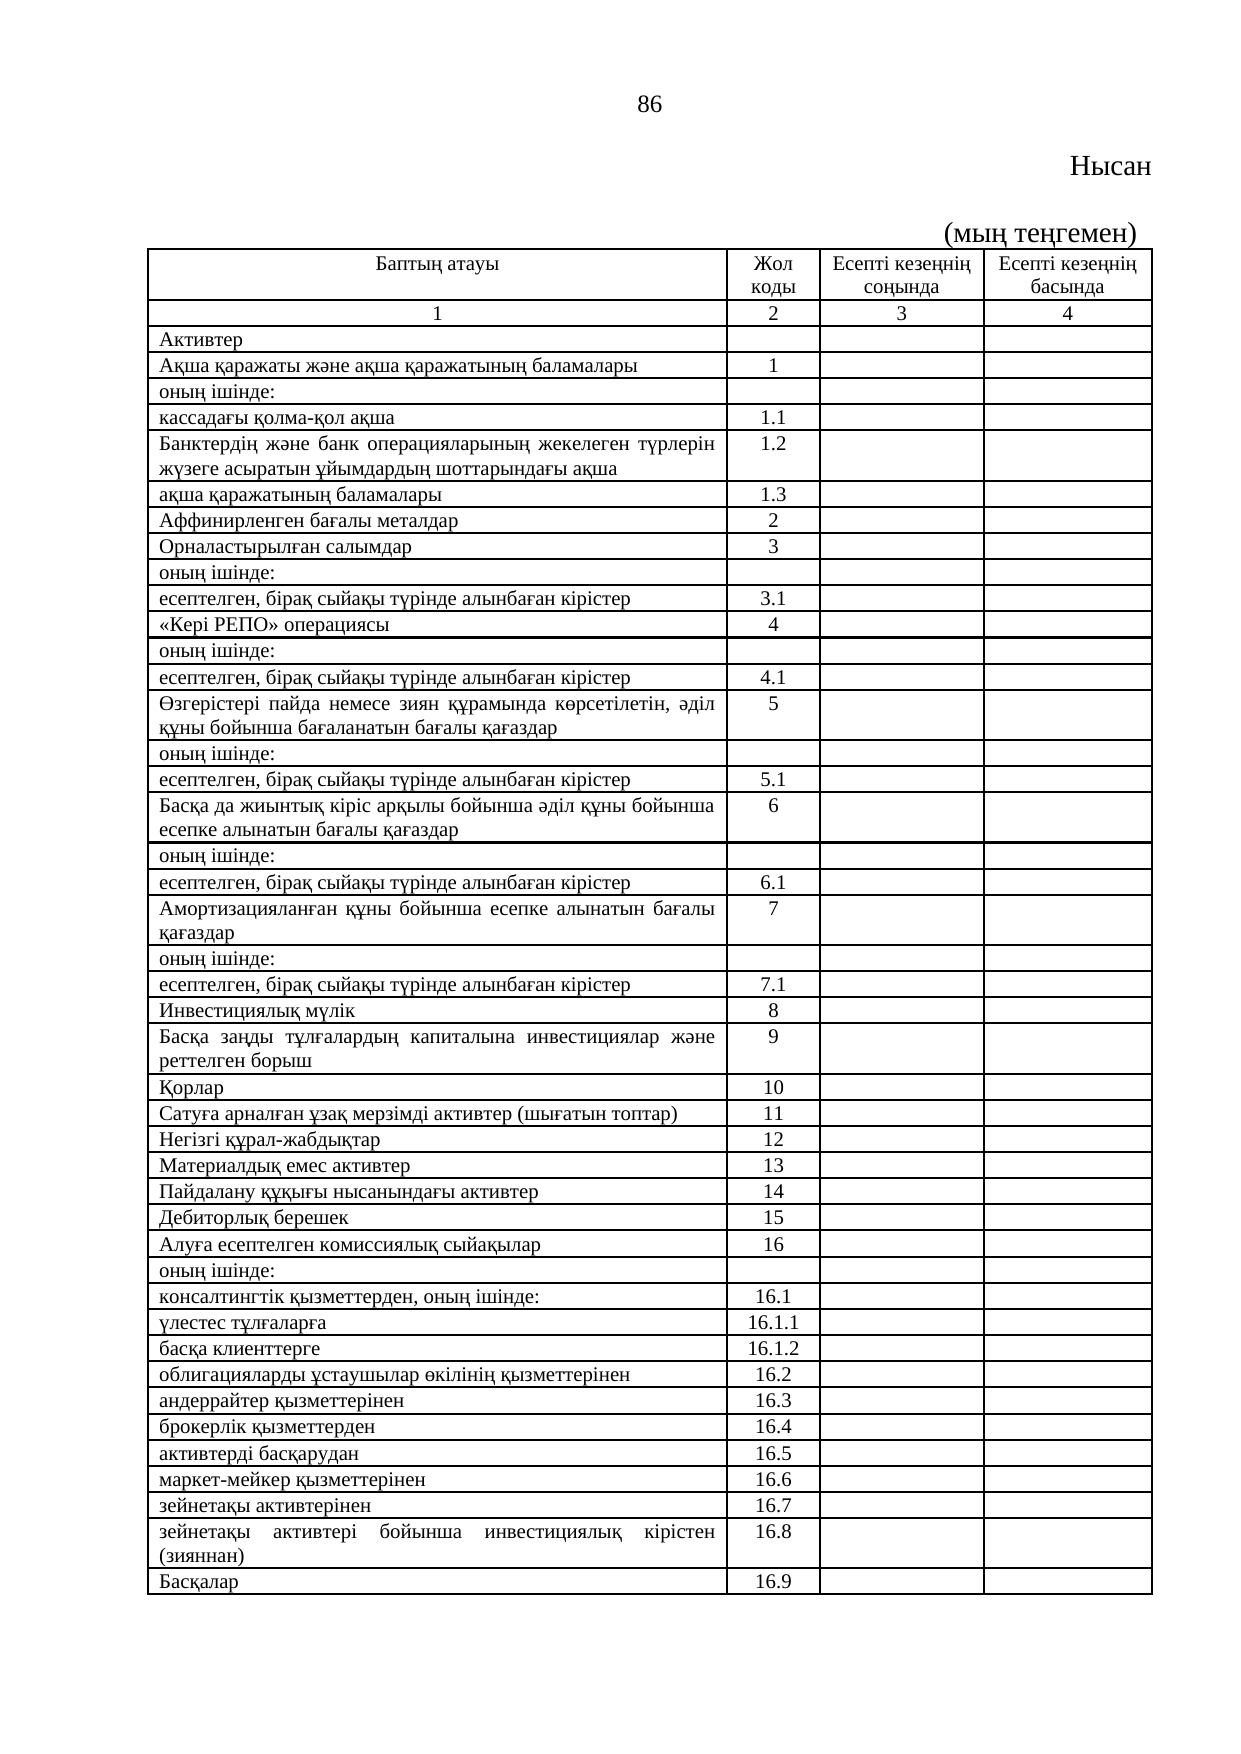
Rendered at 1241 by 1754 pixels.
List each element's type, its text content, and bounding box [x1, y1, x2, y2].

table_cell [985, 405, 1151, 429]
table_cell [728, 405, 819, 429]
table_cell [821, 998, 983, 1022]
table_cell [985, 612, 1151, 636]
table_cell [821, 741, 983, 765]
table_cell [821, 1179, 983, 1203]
text (мың теңгемен) [148, 215, 1137, 248]
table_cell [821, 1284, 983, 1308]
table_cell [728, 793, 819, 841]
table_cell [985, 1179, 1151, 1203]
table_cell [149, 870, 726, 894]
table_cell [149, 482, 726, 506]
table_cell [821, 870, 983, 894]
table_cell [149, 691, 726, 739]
text Нысан [148, 148, 1152, 181]
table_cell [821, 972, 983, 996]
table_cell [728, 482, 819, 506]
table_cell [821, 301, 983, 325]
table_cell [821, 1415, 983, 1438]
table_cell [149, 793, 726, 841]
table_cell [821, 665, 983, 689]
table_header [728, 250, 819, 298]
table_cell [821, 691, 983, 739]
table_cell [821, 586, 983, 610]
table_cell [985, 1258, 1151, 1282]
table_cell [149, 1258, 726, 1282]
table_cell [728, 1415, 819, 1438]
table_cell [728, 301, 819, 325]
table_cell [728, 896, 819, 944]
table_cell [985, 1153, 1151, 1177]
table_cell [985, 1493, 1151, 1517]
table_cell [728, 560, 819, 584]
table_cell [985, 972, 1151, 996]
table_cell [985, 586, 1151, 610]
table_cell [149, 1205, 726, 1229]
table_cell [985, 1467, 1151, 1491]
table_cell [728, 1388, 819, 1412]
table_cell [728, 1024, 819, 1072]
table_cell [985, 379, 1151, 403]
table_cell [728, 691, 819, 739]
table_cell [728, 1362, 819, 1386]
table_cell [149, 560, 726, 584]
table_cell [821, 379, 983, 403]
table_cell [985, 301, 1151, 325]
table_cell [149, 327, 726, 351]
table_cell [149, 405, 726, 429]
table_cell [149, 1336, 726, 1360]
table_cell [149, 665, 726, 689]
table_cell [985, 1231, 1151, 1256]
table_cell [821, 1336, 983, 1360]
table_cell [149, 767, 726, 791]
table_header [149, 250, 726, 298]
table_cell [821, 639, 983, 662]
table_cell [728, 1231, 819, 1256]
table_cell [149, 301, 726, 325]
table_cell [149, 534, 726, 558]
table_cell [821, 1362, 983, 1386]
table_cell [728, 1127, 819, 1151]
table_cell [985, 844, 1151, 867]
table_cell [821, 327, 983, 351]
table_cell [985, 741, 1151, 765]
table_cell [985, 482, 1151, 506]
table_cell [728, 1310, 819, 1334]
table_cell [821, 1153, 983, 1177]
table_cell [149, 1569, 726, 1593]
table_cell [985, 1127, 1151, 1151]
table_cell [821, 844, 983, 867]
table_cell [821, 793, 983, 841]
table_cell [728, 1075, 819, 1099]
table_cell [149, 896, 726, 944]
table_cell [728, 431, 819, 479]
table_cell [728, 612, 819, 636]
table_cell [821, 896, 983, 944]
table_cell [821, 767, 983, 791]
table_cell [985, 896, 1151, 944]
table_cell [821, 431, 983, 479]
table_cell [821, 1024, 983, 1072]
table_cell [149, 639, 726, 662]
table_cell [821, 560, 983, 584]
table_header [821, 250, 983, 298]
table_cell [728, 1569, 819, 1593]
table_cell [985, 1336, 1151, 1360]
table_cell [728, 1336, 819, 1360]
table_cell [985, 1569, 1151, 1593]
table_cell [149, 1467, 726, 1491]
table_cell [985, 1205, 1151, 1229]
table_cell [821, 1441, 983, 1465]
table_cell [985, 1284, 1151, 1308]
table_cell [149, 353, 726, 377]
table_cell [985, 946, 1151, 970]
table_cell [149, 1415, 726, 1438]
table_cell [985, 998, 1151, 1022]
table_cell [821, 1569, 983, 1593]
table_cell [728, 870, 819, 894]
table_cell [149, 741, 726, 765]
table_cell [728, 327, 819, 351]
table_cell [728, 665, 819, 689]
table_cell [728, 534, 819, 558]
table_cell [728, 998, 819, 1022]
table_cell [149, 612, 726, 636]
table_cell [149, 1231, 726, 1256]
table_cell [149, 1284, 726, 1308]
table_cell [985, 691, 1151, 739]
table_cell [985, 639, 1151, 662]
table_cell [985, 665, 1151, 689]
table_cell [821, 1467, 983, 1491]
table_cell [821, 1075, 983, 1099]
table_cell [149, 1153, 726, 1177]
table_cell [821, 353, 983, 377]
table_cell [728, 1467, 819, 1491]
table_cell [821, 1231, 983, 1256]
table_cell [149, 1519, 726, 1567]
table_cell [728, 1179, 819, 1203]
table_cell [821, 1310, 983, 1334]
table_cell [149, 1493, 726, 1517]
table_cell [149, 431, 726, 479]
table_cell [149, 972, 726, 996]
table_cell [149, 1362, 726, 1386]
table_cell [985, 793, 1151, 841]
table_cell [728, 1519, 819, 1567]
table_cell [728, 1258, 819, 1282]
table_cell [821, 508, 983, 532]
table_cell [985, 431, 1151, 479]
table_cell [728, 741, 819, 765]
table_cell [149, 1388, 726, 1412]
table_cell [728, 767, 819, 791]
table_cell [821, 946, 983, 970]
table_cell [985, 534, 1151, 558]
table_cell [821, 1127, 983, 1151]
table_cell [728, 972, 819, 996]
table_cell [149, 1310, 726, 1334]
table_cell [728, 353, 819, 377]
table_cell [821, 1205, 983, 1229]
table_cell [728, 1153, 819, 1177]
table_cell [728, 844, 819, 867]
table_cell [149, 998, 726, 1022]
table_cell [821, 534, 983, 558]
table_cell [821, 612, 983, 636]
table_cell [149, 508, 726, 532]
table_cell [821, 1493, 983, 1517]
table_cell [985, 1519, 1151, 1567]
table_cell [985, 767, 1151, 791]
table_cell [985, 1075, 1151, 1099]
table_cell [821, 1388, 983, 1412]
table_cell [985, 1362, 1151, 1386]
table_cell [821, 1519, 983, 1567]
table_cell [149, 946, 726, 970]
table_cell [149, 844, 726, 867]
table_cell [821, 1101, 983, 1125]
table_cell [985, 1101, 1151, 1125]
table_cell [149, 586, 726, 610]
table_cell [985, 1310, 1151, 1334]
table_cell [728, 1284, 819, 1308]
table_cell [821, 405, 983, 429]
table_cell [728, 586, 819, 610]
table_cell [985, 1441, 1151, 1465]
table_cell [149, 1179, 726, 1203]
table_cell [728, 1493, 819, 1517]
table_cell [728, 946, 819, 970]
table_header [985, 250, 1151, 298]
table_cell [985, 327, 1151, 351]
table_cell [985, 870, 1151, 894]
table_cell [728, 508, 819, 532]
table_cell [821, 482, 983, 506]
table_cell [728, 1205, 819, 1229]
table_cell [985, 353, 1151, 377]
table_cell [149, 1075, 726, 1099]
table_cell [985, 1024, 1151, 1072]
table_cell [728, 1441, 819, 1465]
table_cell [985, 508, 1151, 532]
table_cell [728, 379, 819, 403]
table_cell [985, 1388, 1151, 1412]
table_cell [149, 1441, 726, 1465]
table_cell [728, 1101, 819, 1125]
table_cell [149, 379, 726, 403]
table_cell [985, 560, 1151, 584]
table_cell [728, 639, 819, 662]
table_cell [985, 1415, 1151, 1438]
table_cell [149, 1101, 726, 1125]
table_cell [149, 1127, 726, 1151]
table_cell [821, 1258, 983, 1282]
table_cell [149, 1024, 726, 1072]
